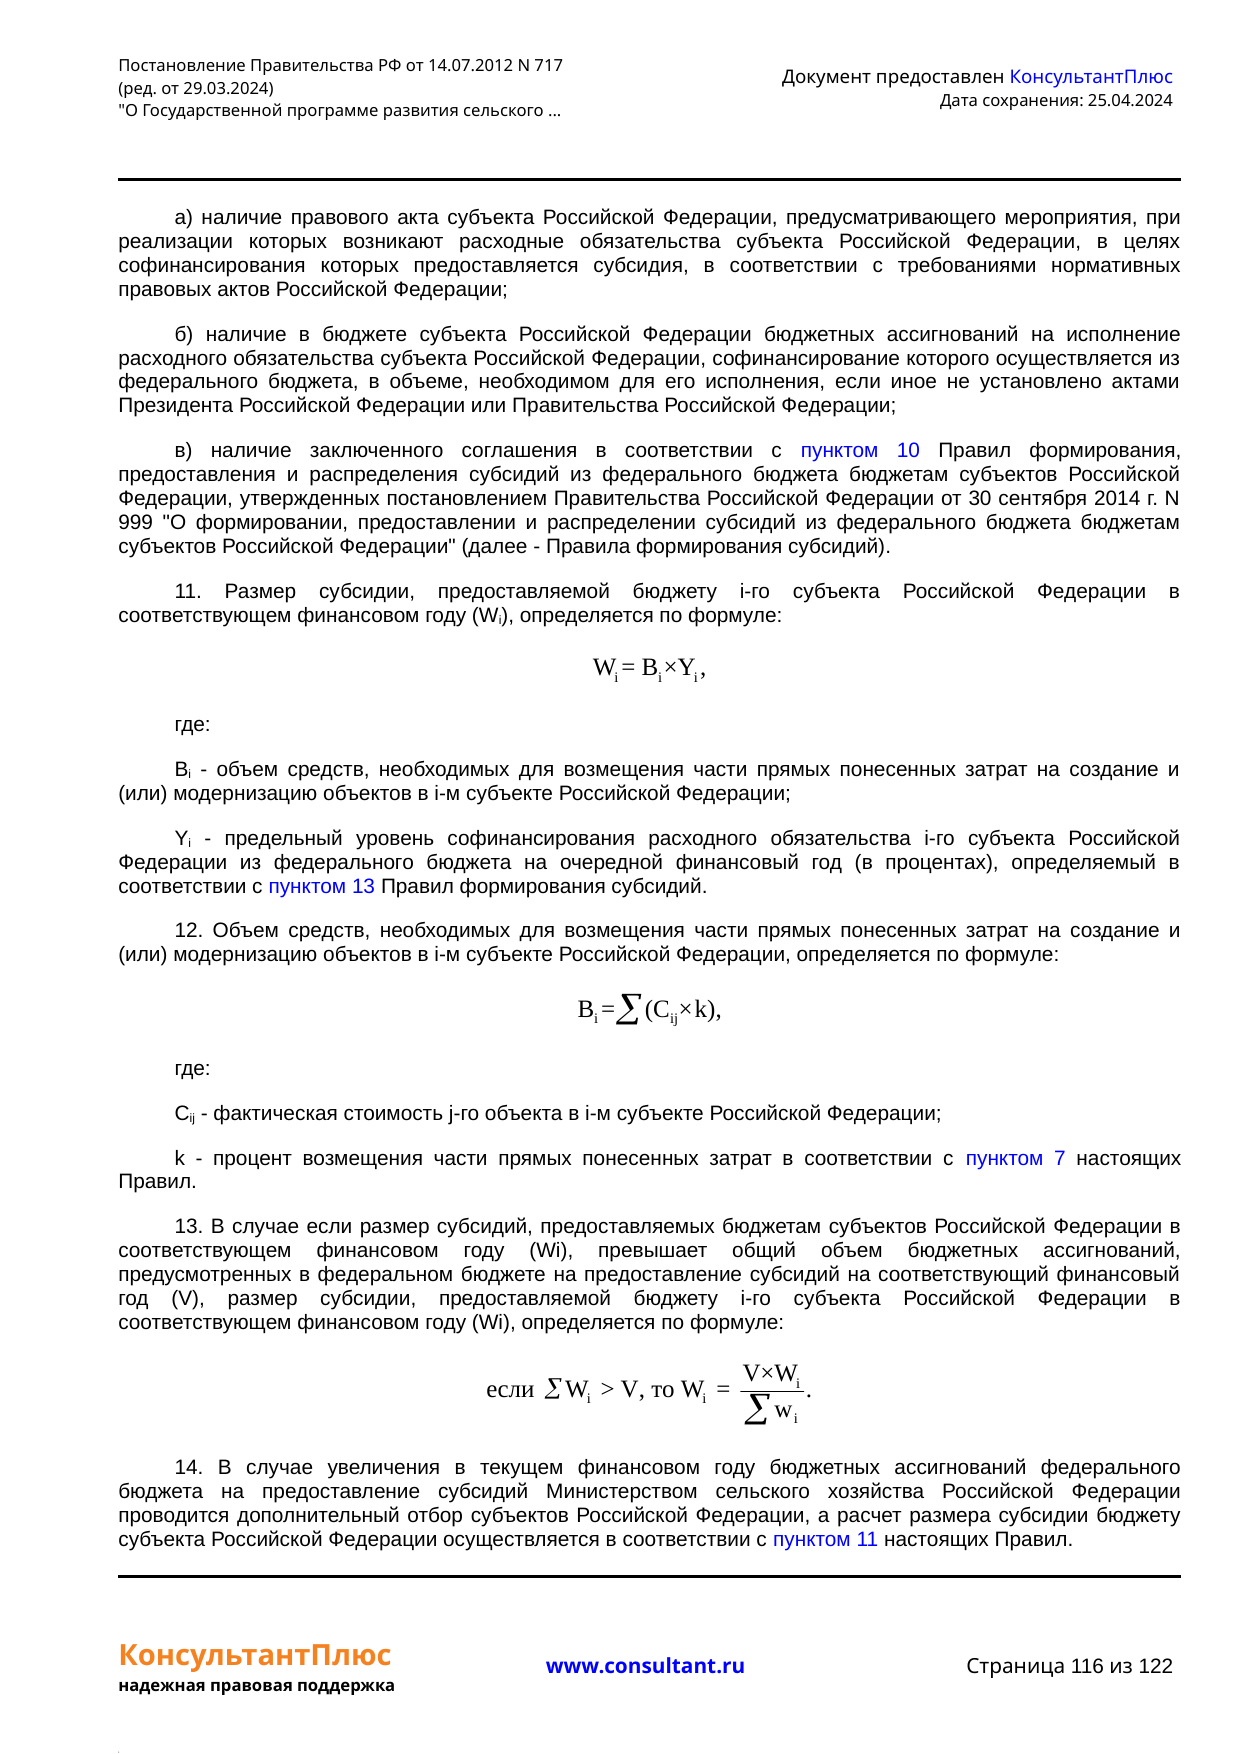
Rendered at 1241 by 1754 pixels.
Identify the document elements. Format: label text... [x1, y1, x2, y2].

text k - процент возмещения части прямых понесенных затрат в соответствии с пунктом 7 настоящих Правил. [118, 1145, 1181, 1193]
text где: [118, 712, 1181, 736]
text 12. Объем средств, необходимых для возмещения части прямых понесенных затрат на создание и (или) модернизацию объектов в i-м субъекте Российской Федерации, определяется по формуле: [118, 918, 1181, 966]
text 13. В случае если размер субсидий, предоставляемых бюджетам субъектов Российской Федерации в соответствующем финансовом году (Wi), превышает общий объем бюджетных ассигнований, предусмотренных в федеральном бюджете на предоставление субсидий на соответствующий финансовый год (V), размер субсидии, предоставляемой бюджету i-го субъекта Российской Федерации в соответствующем финансовом году (Wi), определяется по формуле: [118, 1214, 1181, 1334]
text Yi - предельный уровень софинансирования расходного обязательства i-го субъекта Российской Федерации из федерального бюджета на очередной финансовый год (в процентах), определяемый в соответствии с пунктом 13 Правил формирования субсидий. [118, 826, 1181, 897]
text а) наличие правового акта субъекта Российской Федерации, предусматривающего мероприятия, при реализации которых возникают расходные обязательства субъекта Российской Федерации, в целях софинансирования которых предоставляется субсидия, в соответствии с требованиями нормативных правовых актов Российской Федерации; [118, 205, 1181, 301]
text 14. В случае увеличения в текущем финансовом году бюджетных ассигнований федерального бюджета на предоставление субсидий Министерством сельского хозяйства Российской Федерации проводится дополнительный отбор субъектов Российской Федерации, а расчет размера субсидии бюджету субъекта Российской Федерации осуществляется в соответствии с пунктом 11 настоящих Правил. [118, 1455, 1181, 1551]
text 11. Размер субсидии, предоставляемой бюджету i-го субъекта Российской Федерации в соответствующем финансовом году (Wi), определяется по формуле: [118, 579, 1181, 627]
text где: [118, 1056, 1181, 1080]
text б) наличие в бюджете субъекта Российской Федерации бюджетных ассигнований на исполнение расходного обязательства субъекта Российской Федерации, софинансирование которого осуществляется из федерального бюджета, в объеме, необходимом для его исполнения, если иное не установлено актами Президента Российской Федерации или Правительства Российской Федерации; [118, 321, 1181, 417]
text Cij - фактическая стоимость j-го объекта в i-м субъекте Российской Федерации; [118, 1101, 1181, 1124]
text Bi - объем средств, необходимых для возмещения части прямых понесенных затрат на создание и (или) модернизацию объектов в i-м субъекте Российской Федерации; [118, 757, 1181, 805]
text в) наличие заключенного соглашения в соответствии с пунктом 10 Правил формирования, предоставления и распределения субсидий из федерального бюджета бюджетам субъектов Российской Федерации, утвержденных постановлением Правительства Российской Федерации от 30 сентября 2014 г. N 999 "О формировании, предоставлении и распределении субсидий из федерального бюджета бюджетам субъектов Российской Федерации" (далее - Правила формирования субсидий). [118, 438, 1181, 558]
